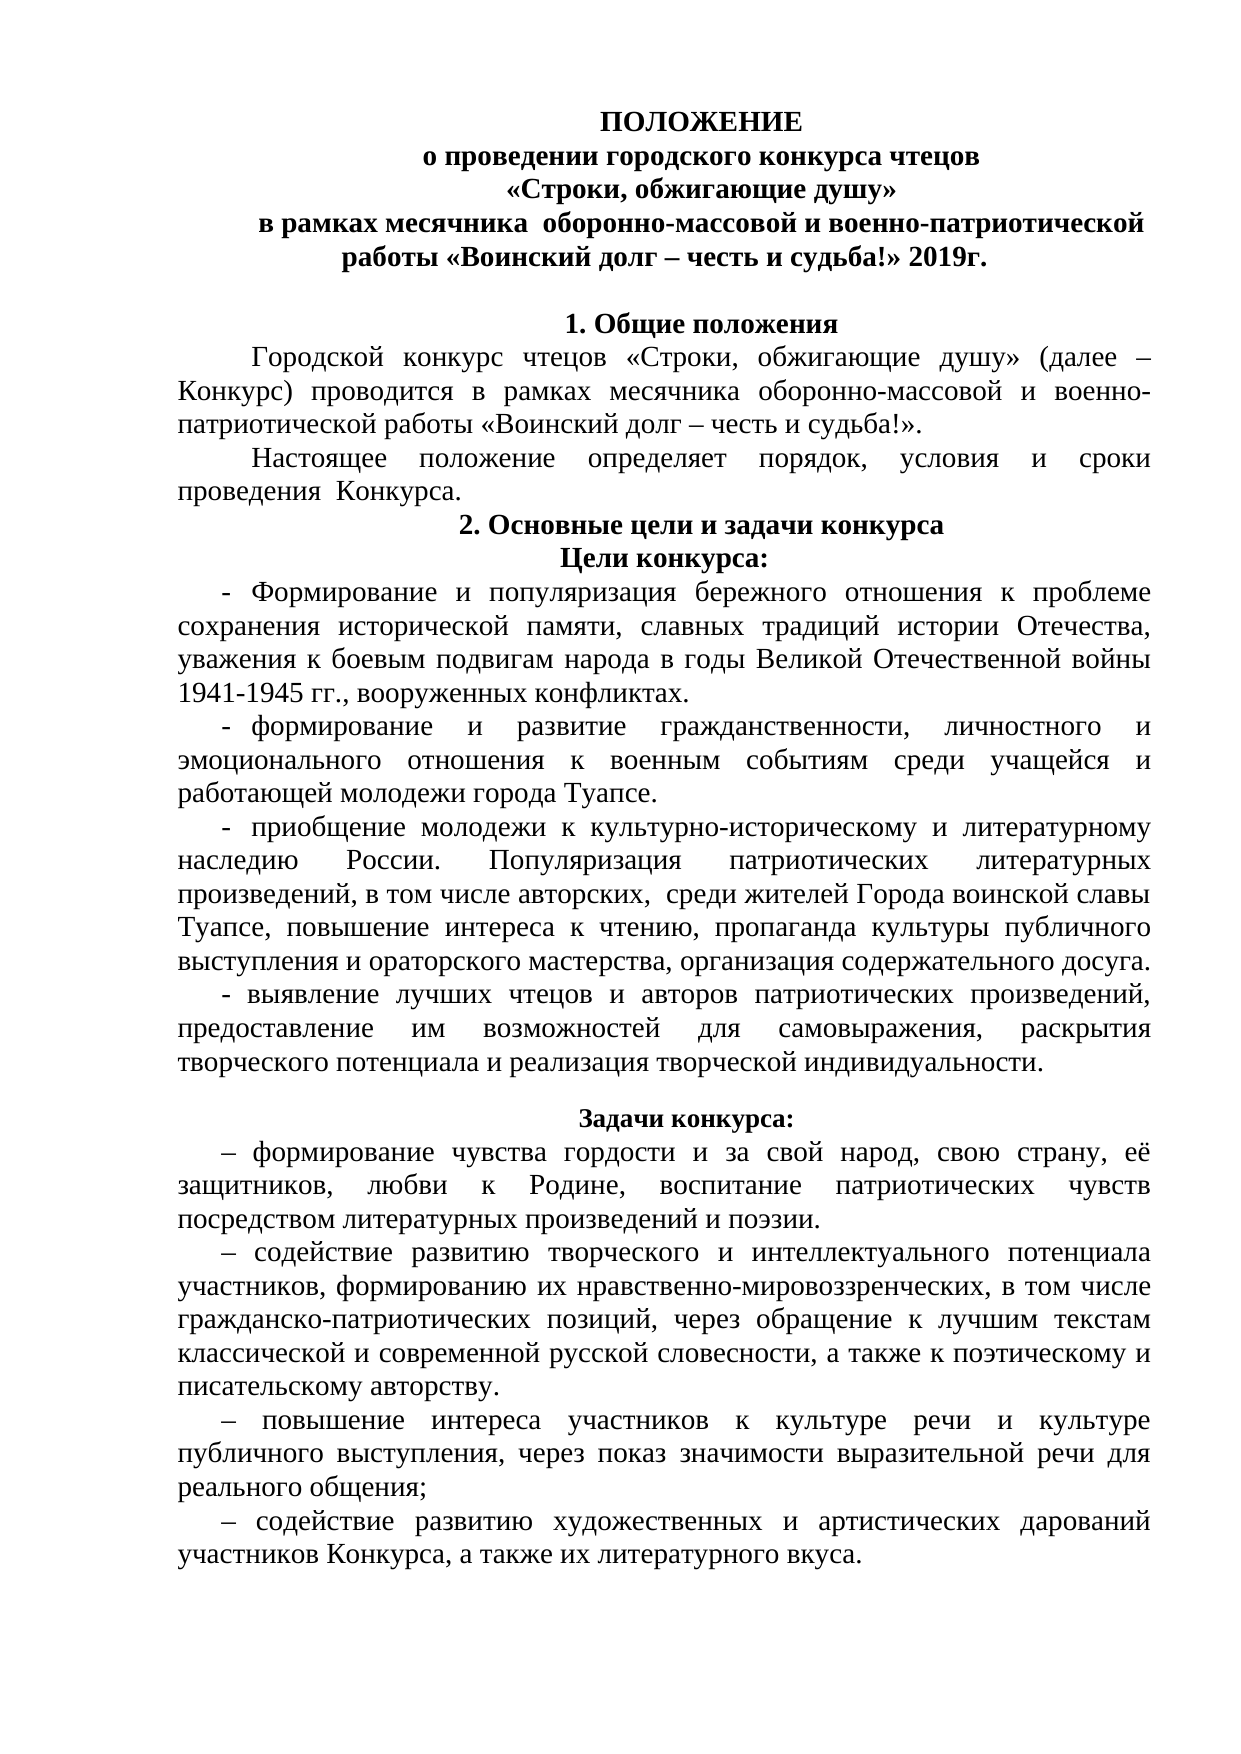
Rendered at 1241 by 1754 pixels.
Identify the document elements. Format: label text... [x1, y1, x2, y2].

text о проведении городского конкурса чтецов [177, 138, 1152, 172]
text Настоящее положение определяет порядок, условия и сроки проведения Конкурса. [177, 440, 1152, 507]
text - приобщение молодежи к культурно-историческому и литературному наследию России. Популяризация патриотических литературных произведений, в том числе авторских, среди жителей Города воинской славы Туапсе, повышение интереса к чтению, пропаганда культуры публичного выступления и ораторского мастерства, организация содержательного досуга. [177, 809, 1152, 977]
text - формирование и развитие гражданственности, личностного и эмоционального отношения к военным событиям среди учащейся и работающей молодежи города Туапсе. [177, 708, 1152, 809]
text – формирование чувства гордости и за свой народ, свою страну, её защитников, любви к Родине, воспитание патриотических чувств посредством литературных произведений и поэзии. [177, 1134, 1152, 1234]
text 1. Общие положения [177, 306, 1152, 339]
text Задачи конкурса: [177, 1102, 1152, 1134]
text - выявление лучших чтецов и авторов патриотических произведений, предоставление им возможностей для самовыражения, раскрытия творческого потенциала и реализация творческой индивидуальности. [177, 977, 1152, 1077]
text Городской конкурс чтецов «Строки, обжигающие душу» (далее – Конкурс) проводится в рамках месячника оборонно-массовой и военно-патриотической работы «Воинский долг – честь и судьба!». [177, 339, 1152, 440]
text – повышение интереса участников к культуре речи и культуре публичного выступления, через показ значимости выразительной речи для реального общения; [177, 1402, 1152, 1503]
text 2. Основные цели и задачи конкурса [177, 507, 1152, 541]
text в рамках месячника оборонно-массовой и военно-патриотической работы «Воинский долг – честь и судьба!» 2019г. [177, 205, 1152, 272]
text Цели конкурса: [177, 541, 1152, 574]
text ПОЛОЖЕНИЕ [177, 104, 1152, 138]
text «Строки, обжигающие душу» [177, 172, 1152, 205]
text – содействие развитию творческого и интеллектуального потенциала участников, формированию их нравственно-мировоззренческих, в том числе гражданско-патриотических позиций, через обращение к лучшим текстам классической и современной русской словесности, а также к поэтическому и писательскому авторству. [177, 1234, 1152, 1402]
text - Формирование и популяризация бережного отношения к проблеме сохранения исторической памяти, славных традиций истории Отечества, уважения к боевым подвигам народа в годы Великой Отечественной войны 1941-1945 гг., вооруженных конфликтах. [177, 574, 1152, 708]
text – содействие развитию художественных и артистических дарований участников Конкурса, а также их литературного вкуса. [177, 1503, 1152, 1570]
